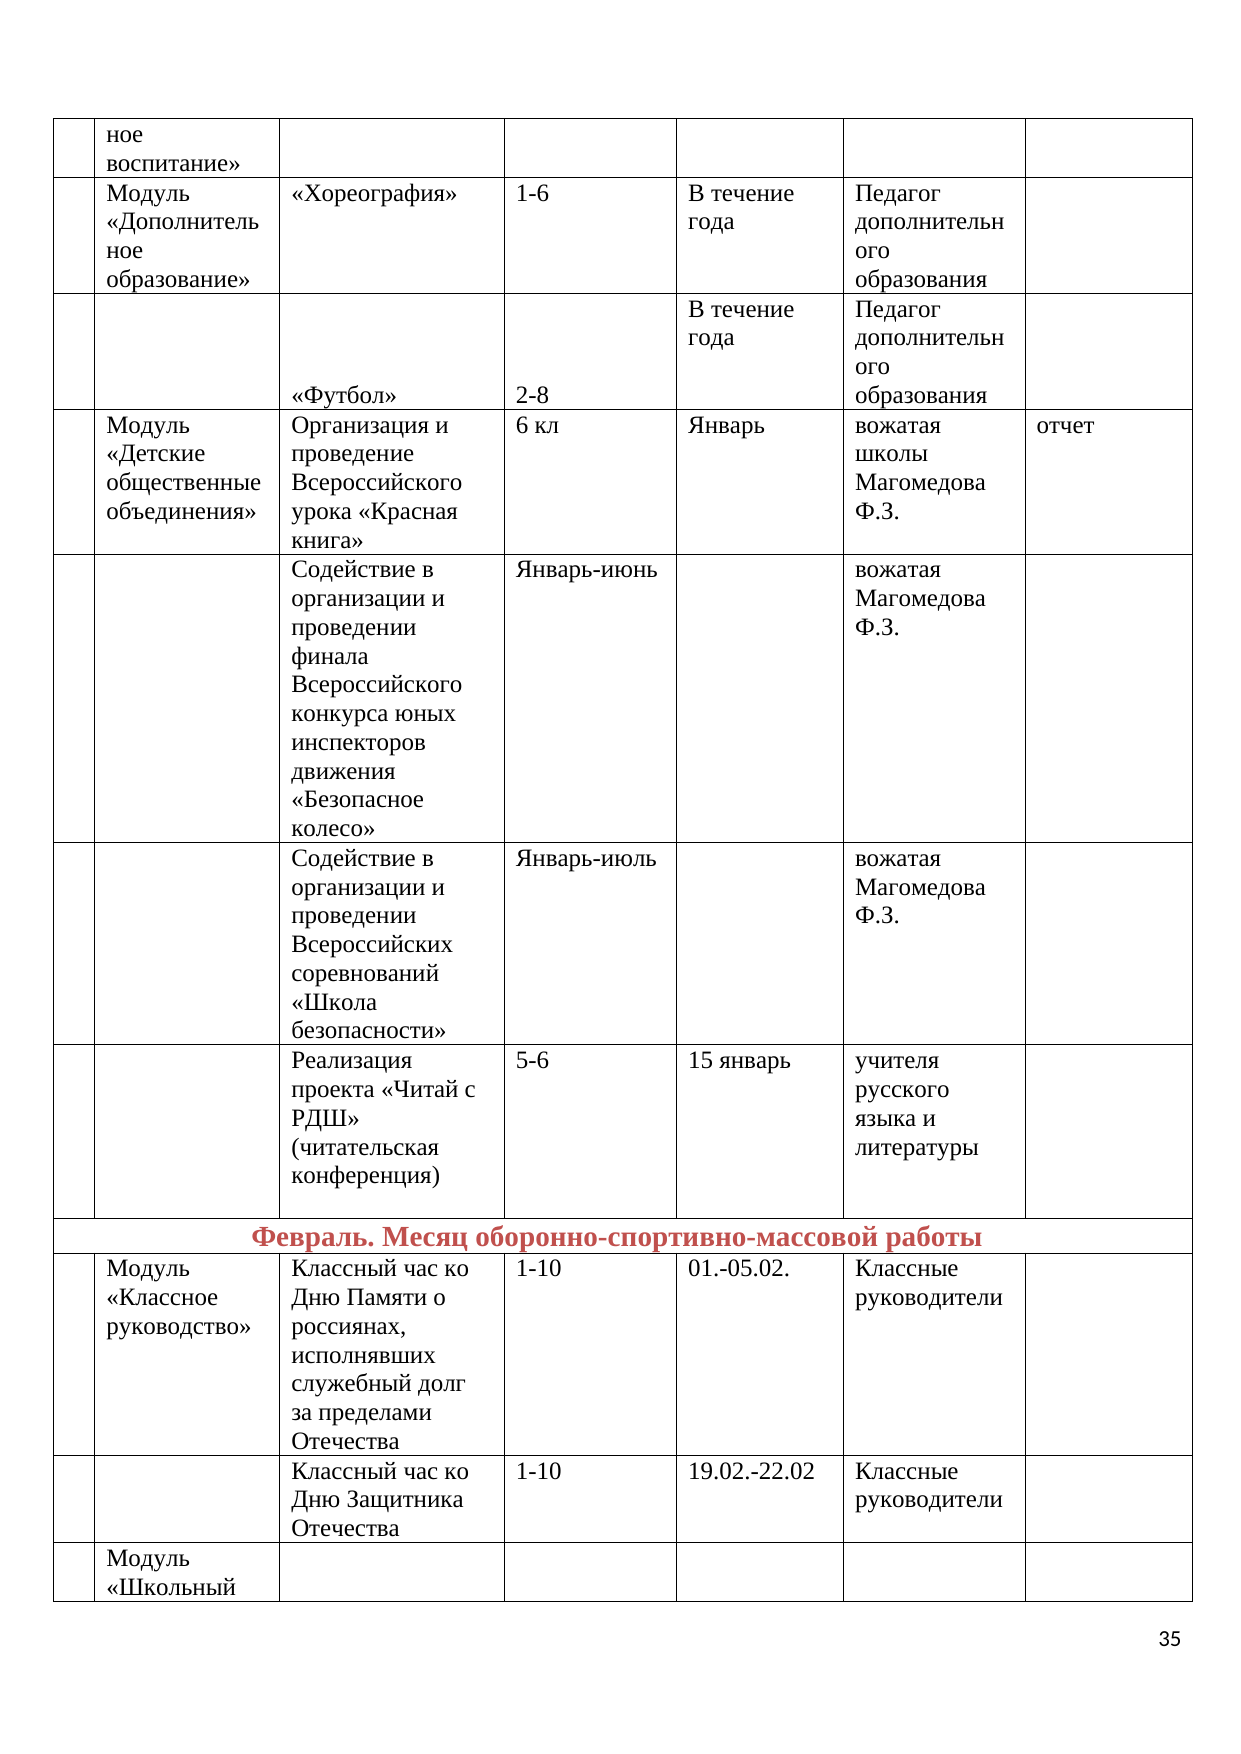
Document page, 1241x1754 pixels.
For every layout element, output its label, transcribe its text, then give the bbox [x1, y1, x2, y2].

table_cell [54, 1456, 94, 1542]
table_cell [677, 1543, 843, 1601]
table_cell 19.02.-22.02 [677, 1456, 843, 1542]
table_cell «Хореография» [280, 178, 504, 293]
table_cell 5-6 [505, 1045, 676, 1218]
table_cell отчет [1026, 410, 1192, 553]
table_cell Январь [677, 410, 843, 553]
table_cell [95, 1456, 279, 1542]
table_cell [95, 843, 279, 1044]
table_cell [95, 1543, 279, 1601]
table_cell [54, 294, 94, 409]
table_cell [1026, 1045, 1192, 1218]
table_cell [54, 843, 94, 1044]
table_cell [95, 1045, 279, 1218]
table_cell Январь-июнь [505, 555, 676, 842]
table_cell [1026, 1543, 1192, 1601]
table_cell 2-8 [505, 294, 676, 409]
table_cell Содействие в организации и проведении финала Всероссийского конкурса юных инспекторов движения «Безопасное колесо» [280, 555, 504, 842]
table_cell [677, 843, 843, 1044]
table_cell Педагог дополнительного образования [844, 178, 1025, 293]
table_cell Январь-июль [505, 843, 676, 1044]
table_cell [95, 294, 279, 409]
table_cell [677, 555, 843, 842]
table_cell [844, 1543, 1025, 1601]
table_cell вожатая Магомедова Ф.З. [844, 843, 1025, 1044]
table_cell [54, 1045, 94, 1218]
table_cell Модуль «Дополнительное образование» [95, 178, 279, 293]
table_cell 1-10 [505, 1456, 676, 1542]
table_cell [1026, 294, 1192, 409]
table_cell [1026, 555, 1192, 842]
table_cell [505, 1543, 676, 1601]
table_cell учителя русского языка и литературы [844, 1045, 1025, 1218]
table_cell 1-6 [505, 178, 676, 293]
table_cell [844, 119, 1025, 177]
table_cell Классные руководители [844, 1254, 1025, 1455]
table_cell Реализация проекта «Читай с РДШ» (читательская конференция) [280, 1045, 504, 1218]
table_cell Педагог дополнительного образования [844, 294, 1025, 409]
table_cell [95, 119, 279, 177]
table_cell [54, 1254, 94, 1455]
table_cell 01.-05.02. [677, 1254, 843, 1455]
table_cell [1026, 1456, 1192, 1542]
table_cell [280, 1543, 504, 1601]
table_cell [280, 119, 504, 177]
table_cell Модуль «Детские общественные объединения» [95, 410, 279, 553]
table_cell 1-10 [505, 1254, 676, 1455]
table_cell 6 кл [505, 410, 676, 553]
table_cell Содействие в организации и проведении Всероссийских соревнований «Школа безопасности» [280, 843, 504, 1044]
table_cell Классный час ко Дню Защитника Отечества [280, 1456, 504, 1542]
table_cell [95, 555, 279, 842]
table_cell вожатая школы Магомедова Ф.З. [844, 410, 1025, 553]
table_cell [54, 410, 94, 553]
table_cell [1026, 119, 1192, 177]
table_cell Классные руководители [844, 1456, 1025, 1542]
table_cell [1026, 178, 1192, 293]
table_cell Организация и проведение Всероссийского урока «Красная книга» [280, 410, 504, 553]
table_cell [1026, 843, 1192, 1044]
table_cell [677, 119, 843, 177]
table_cell 15 январь [677, 1045, 843, 1218]
table_cell [54, 119, 94, 177]
table_cell [54, 178, 94, 293]
table_cell [1026, 1254, 1192, 1455]
table_cell [505, 119, 676, 177]
table_cell В течение года [677, 178, 843, 293]
table_cell В течение года [677, 294, 843, 409]
table_cell Классный час ко Дню Памяти о россиянах, исполнявших служебный долг за пределами Отечества [280, 1254, 504, 1455]
table_cell Модуль «Классное руководство» [95, 1254, 279, 1455]
table_cell вожатая Магомедова Ф.З. [844, 555, 1025, 842]
table_cell Февраль. Месяц оборонно-спортивно-массовой работы [54, 1219, 1192, 1252]
table_cell [54, 555, 94, 842]
table_cell [54, 1543, 94, 1601]
table_cell «Футбол» [280, 294, 504, 409]
